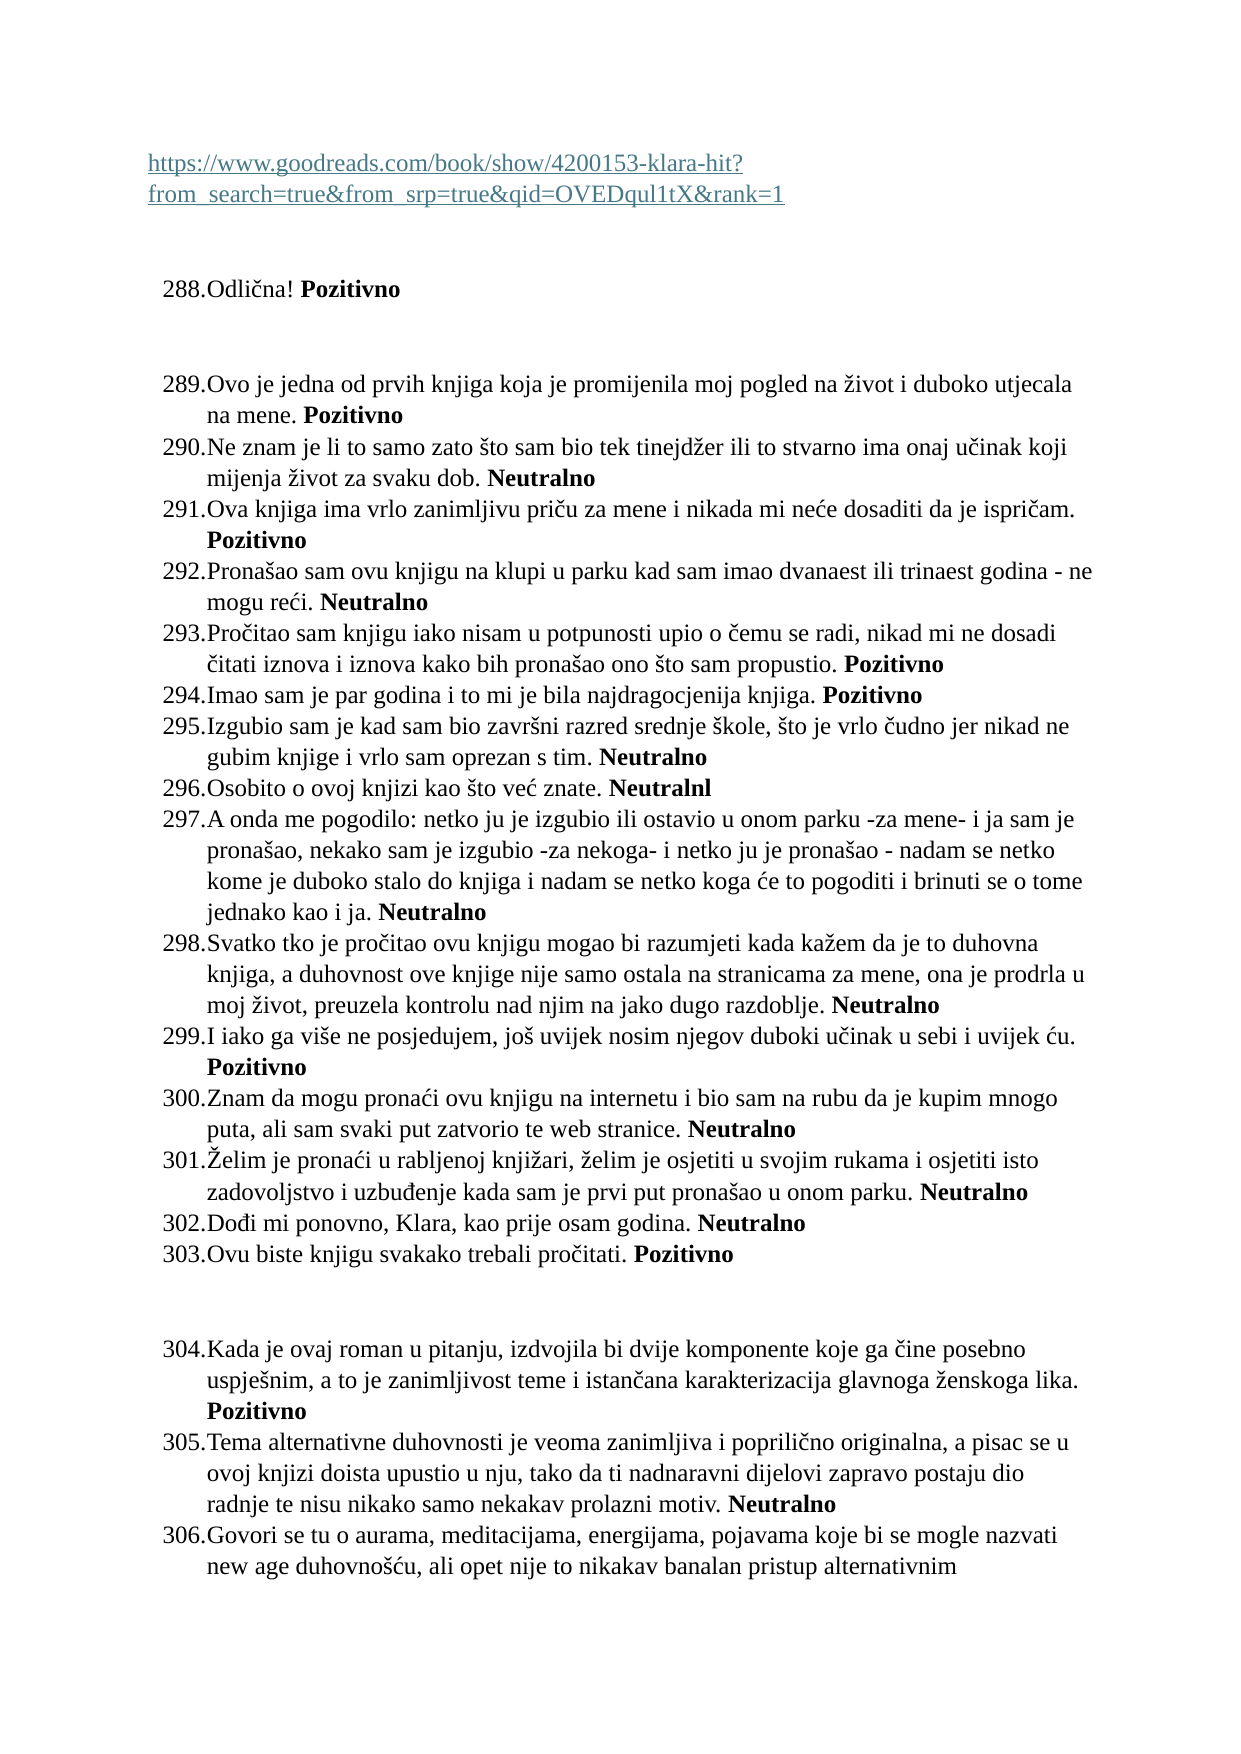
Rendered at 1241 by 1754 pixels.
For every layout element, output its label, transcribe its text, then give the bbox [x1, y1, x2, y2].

text https://www.goodreads.com/book/show/4200153-klara-hit?from_search=true&from_srp=true&qid=OVEDqul1tX&rank=1 [148, 148, 1093, 207]
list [162, 1520, 1093, 1580]
list Ovo je jedna od prvih knjiga koja je promijenila moj pogled na život i duboko utjecala na mene. Pozitivno [162, 369, 1093, 429]
list Kada je ovaj roman u pitanju, izdvojila bi dvije komponente koje ga čine posebno uspješnim, a to je zanimljivost teme i istančana karakterizacija glavnoga ženskoga lika. Pozitivno [162, 1334, 1093, 1425]
list Ovu biste knjigu svakako trebali pročitati. Pozitivno [162, 1239, 1093, 1267]
list Pronašao sam ovu knjigu na klupi u parku kad sam imao dvanaest ili trinaest godina - ne mogu reći. Neutralno [162, 556, 1093, 616]
list Želim je pronaći u rabljenoj knjižari, želim je osjetiti u svojim rukama i osjetiti isto zadovoljstvo i uzbuđenje kada sam je prvi put pronašao u onom parku. Neutralno [162, 1146, 1093, 1205]
list Znam da mogu pronaći ovu knjigu na internetu i bio sam na rubu da je kupim mnogo puta, ali sam svaki put zatvorio te web stranice. Neutralno [162, 1083, 1093, 1143]
list Ova knjiga ima vrlo zanimljivu priču za mene i nikada mi neće dosaditi da je ispričam. Pozitivno [162, 494, 1093, 553]
list Pročitao sam knjigu iako nisam u potpunosti upio o čemu se radi, nikad mi ne dosadi čitati iznova i iznova kako bih pronašao ono što sam propustio. Pozitivno [162, 618, 1093, 678]
list Izgubio sam je kad sam bio završni razred srednje škole, što je vrlo čudno jer nikad ne gubim knjige i vrlo sam oprezan s tim. Neutralno [162, 711, 1093, 771]
list I iako ga više ne posjedujem, još uvijek nosim njegov duboki učinak u sebi i uvijek ću. Pozitivno [162, 1021, 1093, 1081]
list Osobito o ovoj knjizi kao što već znate. Neutralnl [162, 773, 1093, 802]
list Ne znam je li to samo zato što sam bio tek tinejdžer ili to stvarno ima onaj učinak koji mijenja život za svaku dob. Neutralno [162, 432, 1093, 491]
list A onda me pogodilo: netko ju je izgubio ili ostavio u onom parku -za mene- i ja sam je pronašao, nekako sam je izgubio -za nekoga- i netko ju je pronašao - nadam se netko kome je duboko stalo do knjiga i nadam se netko koga će to pogoditi i brinuti se o tome jednako kao i ja. Neutralno [162, 804, 1093, 926]
list Tema alternativne duhovnosti je veoma zanimljiva i poprilično originalna, a pisac se u ovoj knjizi doista upustio u nju, tako da ti nadnaravni dijelovi zapravo postaju dio radnje te nisu nikako samo nekakav prolazni motiv. Neutralno [162, 1427, 1093, 1518]
list Imao sam je par godina i to mi je bila najdragocjenija knjiga. Pozitivno [162, 680, 1093, 709]
list Svatko tko je pročitao ovu knjigu mogao bi razumjeti kada kažem da je to duhovna knjiga, a duhovnost ove knjige nije samo ostala na stranicama za mene, ona je prodrla u moj život, preuzela kontrolu nad njim na jako dugo razdoblje. Neutralno [162, 928, 1093, 1019]
list Dođi mi ponovno, Klara, kao prije osam godina. Neutralno [162, 1208, 1093, 1236]
list Odlična! Pozitivno [162, 274, 1093, 303]
